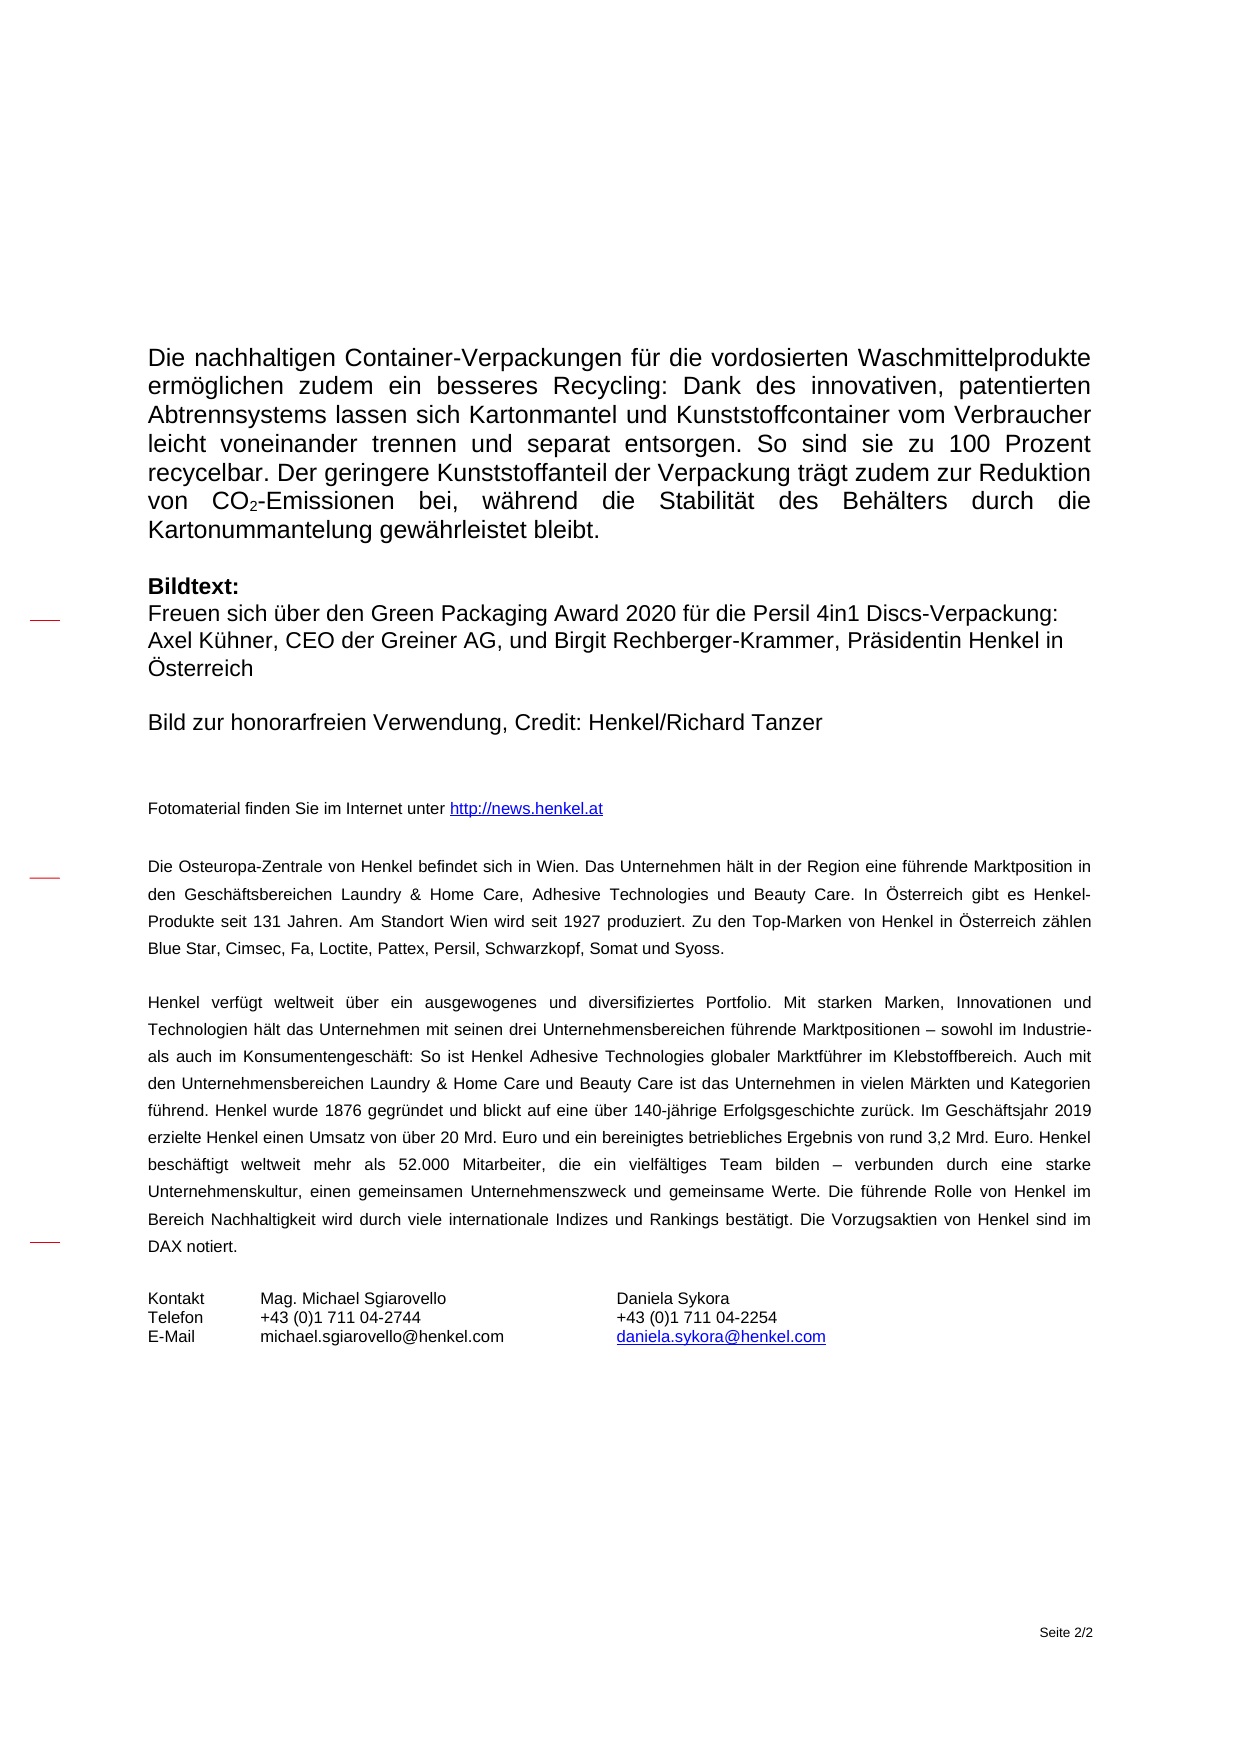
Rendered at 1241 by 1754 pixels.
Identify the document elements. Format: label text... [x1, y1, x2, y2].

text Fotomaterial finden Sie im Internet unter http://news.henkel.at [148, 791, 1092, 820]
text E-Mail michael.sgiarovello@henkel.com daniela.sykora@henkel.com [148, 1327, 1092, 1346]
text Die nachhaltigen Container-Verpackungen für die vordosierten Waschmittelprodukte ermöglichen zudem ein besseres Recycling: Dank des innovativen, patentierten Abtrennsystems lassen sich Kartonmantel und Kunststoffcontainer vom Verbraucher leicht voneinander trennen und separat entsorgen. So sind sie zu 100 Prozent recycelbar. Der geringere Kunststoffanteil der Verpackung trägt zudem zur Reduktion von CO2-Emissionen bei, während die Stabilität des Behälters durch die Kartonummantelung gewährleistet bleibt. [148, 343, 1092, 544]
text Freuen sich über den Green Packaging Award 2020 für die Persil 4in1 Discs-Verpackung: Axel Kühner, CEO der Greiner AG, und Birgit Rechberger-Krammer, Präsidentin Henkel in Österreich [148, 600, 1092, 681]
text Telefon +43 (0)1 711 04-2744 +43 (0)1 711 04-2254 [148, 1308, 1092, 1327]
text Bildtext: [148, 573, 1092, 600]
text Die Osteuropa-Zentrale von Henkel befindet sich in Wien. Das Unternehmen hält in der Region eine führende Marktposition in den Geschäftsbereichen Laundry & Home Care, Adhesive Technologies und Beauty Care. In Österreich gibt es Henkel-Produkte seit 131 Jahren. Am Standort Wien wird seit 1927 produziert. Zu den Top-Marken von Henkel in Österreich zählen Blue Star, Cimsec, Fa, Loctite, Pattex, Persil, Schwarzkopf, Somat und Syoss. [148, 849, 1092, 958]
text Henkel verfügt weltweit über ein ausgewogenes und diversifiziertes Portfolio. Mit starken Marken, Innovationen und Technologien hält das Unternehmen mit seinen drei Unternehmensbereichen führende Marktpositionen – sowohl im Industrie- als auch im Konsumentengeschäft: So ist Henkel Adhesive Technologies globaler Marktführer im Klebstoffbereich. Auch mit den Unternehmensbereichen Laundry & Home Care und Beauty Care ist das Unternehmen in vielen Märkten und Kategorien führend. Henkel wurde 1876 gegründet und blickt auf eine über 140-jährige Erfolgsgeschichte zurück. Im Geschäftsjahr 2019 erzielte Henkel einen Umsatz von über 20 Mrd. Euro und ein bereinigtes betriebliches Ergebnis von rund 3,2 Mrd. Euro. Henkel beschäftigt weltweit mehr als 52.000 Mitarbeiter, die ein vielfältiges Team bilden – verbunden durch eine starke Unternehmenskultur, einen gemeinsamen Unternehmenszweck und gemeinsame Werte. Die führende Rolle von Henkel im Bereich Nachhaltigkeit wird durch viele internationale Indizes und Rankings bestätigt. Die Vorzugsaktien von Henkel sind im DAX notiert. [148, 985, 1092, 1256]
text Bild zur honorarfreien Verwendung, Credit: Henkel/Richard Tanzer [148, 708, 1092, 735]
text Kontakt Mag. Michael Sgiarovello Daniela Sykora [148, 1289, 1092, 1308]
